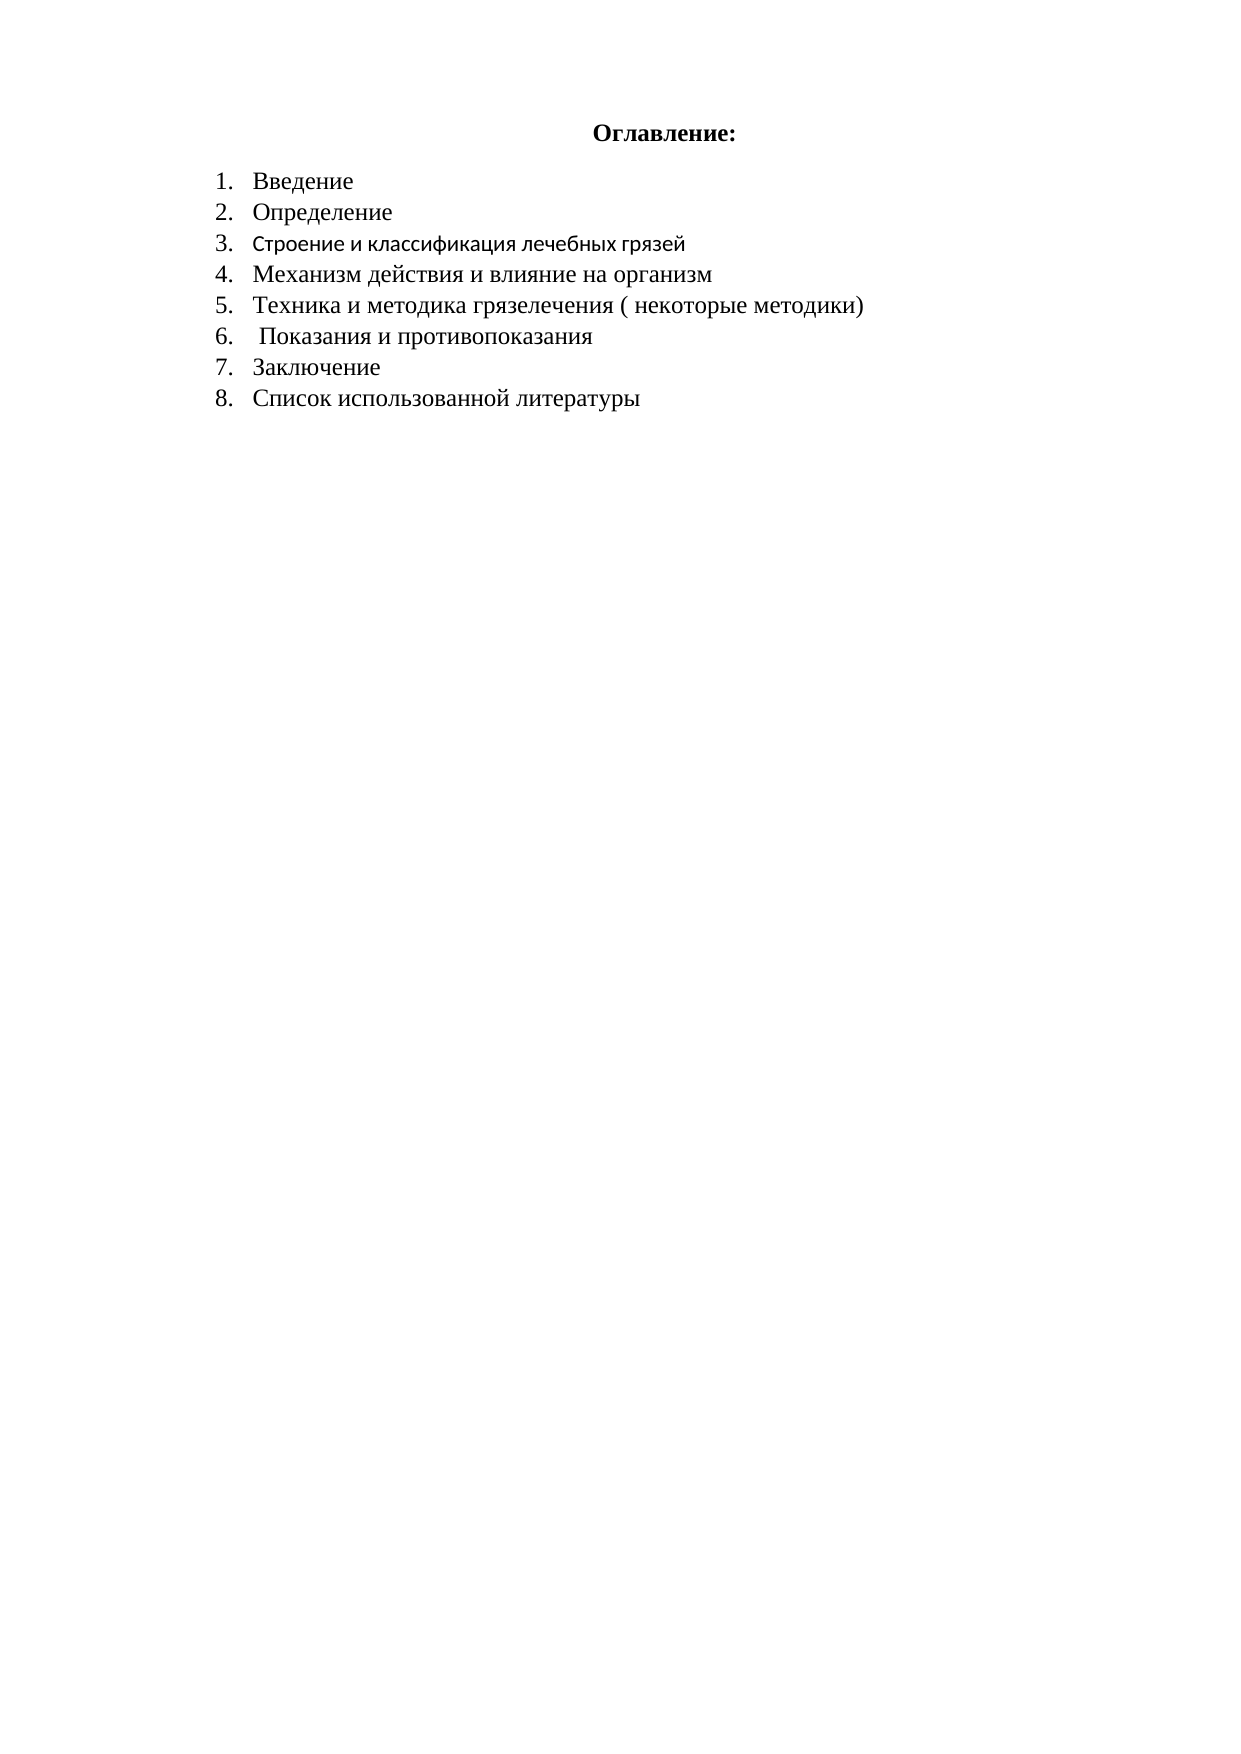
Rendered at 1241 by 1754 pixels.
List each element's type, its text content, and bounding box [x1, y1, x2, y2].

list Определение [215, 197, 1152, 226]
list Техника и методика грязелечения ( некоторые методики) [215, 290, 1152, 319]
text Оглавление: [177, 118, 1152, 147]
list Список использованной литературы [215, 383, 1152, 412]
list Показания и противопоказания [215, 321, 1152, 350]
list Механизм действия и влияние на организм [215, 259, 1152, 288]
list Заключение [215, 352, 1152, 381]
list Введение [215, 166, 1152, 194]
list Строение и классификация лечебных грязей [215, 228, 1152, 257]
